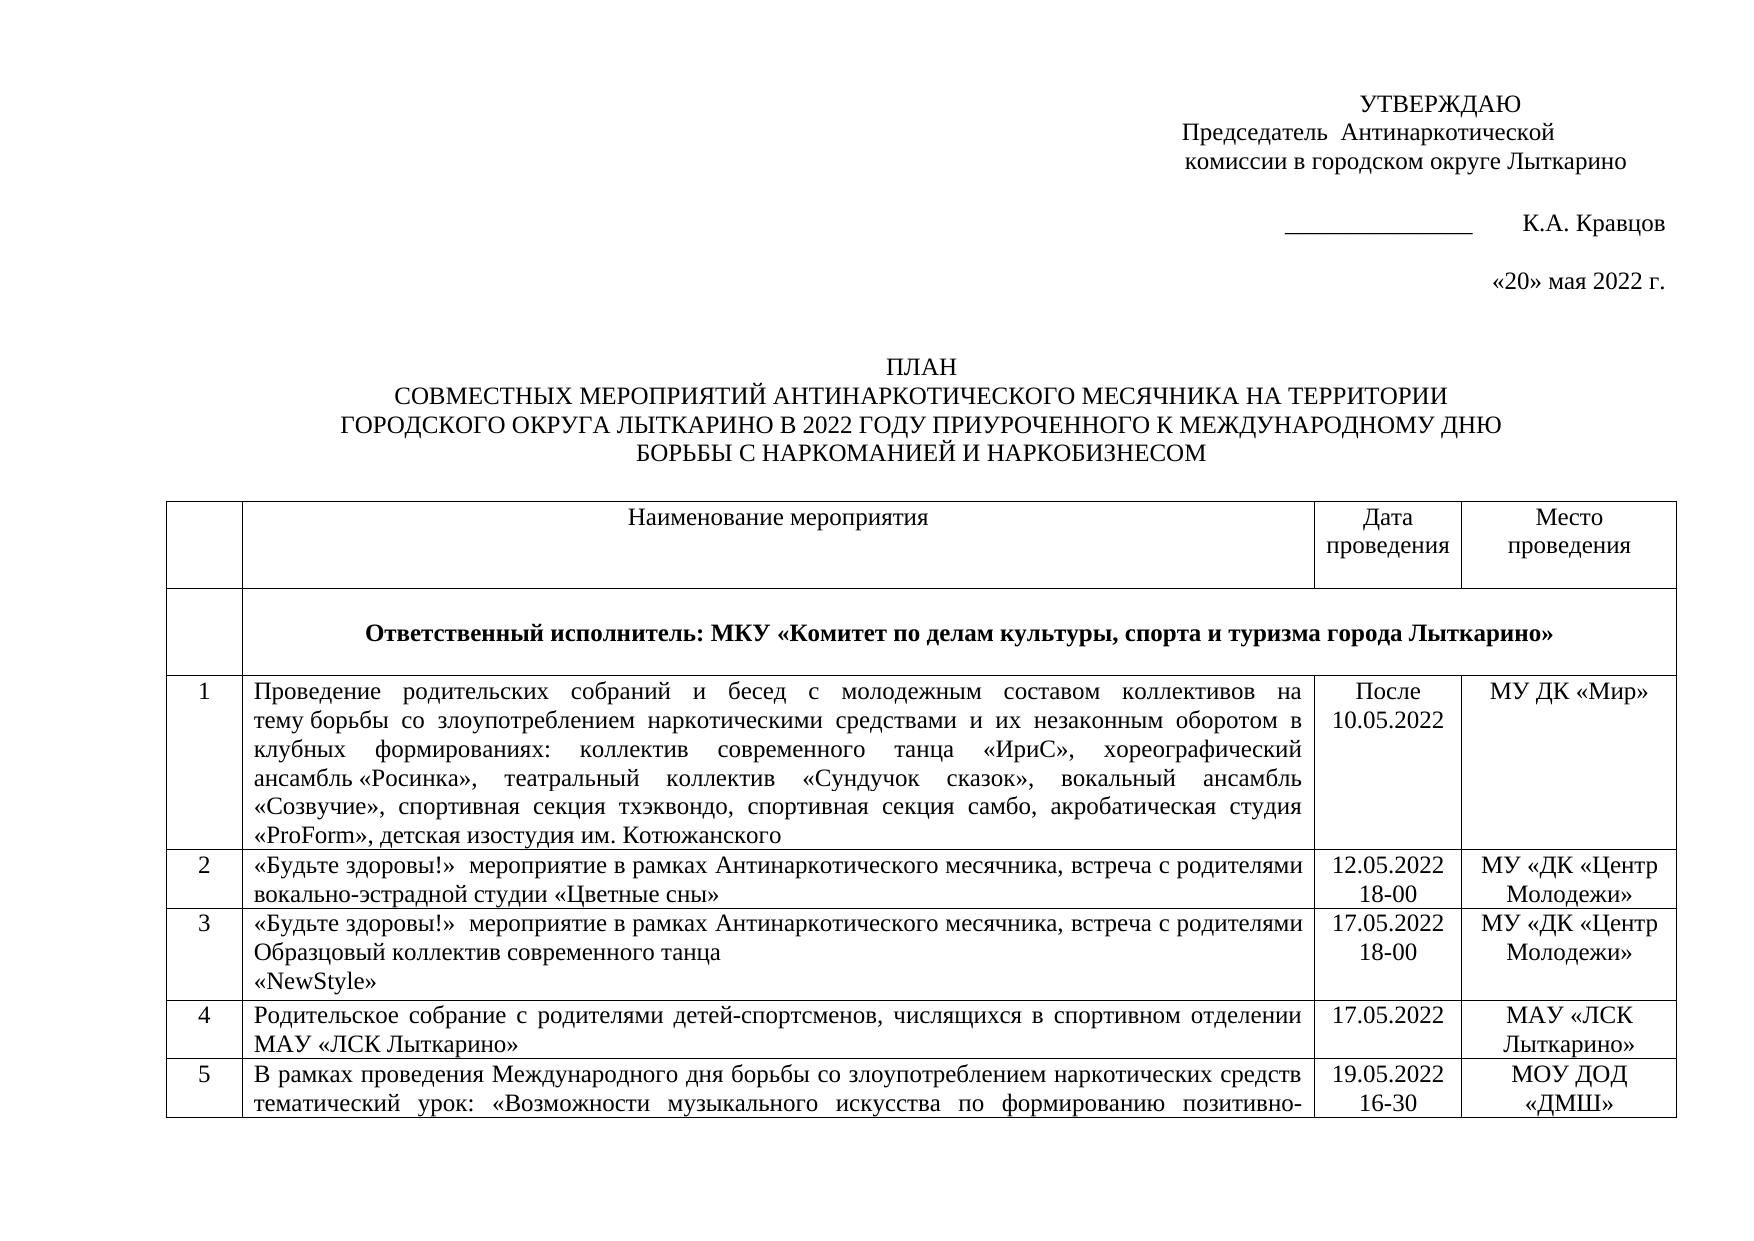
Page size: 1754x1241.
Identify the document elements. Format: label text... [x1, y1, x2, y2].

table_cell 2 [167, 850, 242, 907]
table_cell МУ «ДК «Центр Молодежи» [1462, 909, 1676, 999]
text «20» мая 2022 г. [177, 266, 1665, 295]
table_cell 19.05.2022 16-30 [1315, 1059, 1461, 1117]
table_header [167, 502, 242, 588]
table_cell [243, 1059, 1314, 1117]
table_cell МУ ДК «Мир» [1462, 676, 1676, 849]
text Председатель Антинаркотической [177, 117, 1665, 146]
table_cell Проведение родительских собраний и бесед с молодежным составом коллективов на тему борьбы со злоупотреблением наркотическими средствами и их незаконным оборотом в клубных формированиях: коллектив современного танца «ИриС», хореографический ансамбль «Росинка», театральный коллектив «Сундучок сказок», вокальный ансамбль «Созвучие», спортивная секция тхэквондо, спортивная секция самбо, акробатическая студия «ProForm», детская изостудия им. Котюжанского [782, 676, 1314, 849]
table_cell Родительское собрание с родителями детей-спортсменов, числящихся в спортивном отделении МАУ «ЛСК Лыткарино» [243, 1001, 1314, 1058]
table_cell МУ «ДК «Центр Молодежи» [1462, 850, 1676, 907]
text _______________ К.А. Кравцов [758, 208, 1665, 237]
table_cell 17.05.2022 [1315, 1001, 1461, 1058]
table_cell МАУ «ЛСК Лыткарино» [1462, 1001, 1676, 1058]
table_cell Ответственный исполнитель: МКУ «Комитет по делам культуры, спорта и туризма города Лыткарино» [243, 589, 1676, 675]
table_cell 1 [167, 676, 242, 849]
text комиссии в городском округе Лыткарино [177, 146, 1665, 175]
table_cell 17.05.2022 18-00 [1315, 909, 1461, 999]
text ПЛАН [177, 352, 1665, 381]
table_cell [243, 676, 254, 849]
text БОРЬБЫ С НАРКОМАНИЕЙ И НАРКОБИЗНЕСОМ [177, 438, 1665, 467]
table_cell «Будьте здоровы!» мероприятие в рамках Антинаркотического месячника, встреча с родителями Образцовый коллектив современного танца «NewStyle» [243, 909, 1314, 999]
table_cell «Будьте здоровы!» мероприятие в рамках Антинаркотического месячника, встреча с родителями вокально-эстрадной студии «Цветные сны» [243, 850, 1314, 907]
table_header Наименование мероприятия [243, 502, 1314, 588]
table_cell 12.05.2022 18-00 [1315, 850, 1461, 907]
table_header Дата проведения [1315, 502, 1461, 588]
table_header Место проведения [1462, 502, 1676, 588]
table_cell [167, 589, 242, 675]
table_cell 4 [167, 1001, 242, 1058]
table_cell 5 [167, 1059, 242, 1117]
text УТВЕРЖДАЮ [177, 89, 1665, 117]
table_cell 3 [167, 909, 242, 999]
text ГОРОДСКОГО ОКРУГА ЛЫТКАРИНО В 2022 ГОДУ ПРИУРОЧЕННОГО К МЕЖДУНАРОДНОМУ ДНЮ [177, 410, 1665, 438]
table_cell МОУ ДОД «ДМШ» [1462, 1059, 1676, 1117]
text СОВМЕСТНЫХ МЕРОПРИЯТИЙ АНТИНАРКОТИЧЕСКОГО МЕСЯЧНИКА НА ТЕРРИТОРИИ [177, 381, 1665, 410]
table_cell После 10.05.2022 [1315, 676, 1461, 849]
